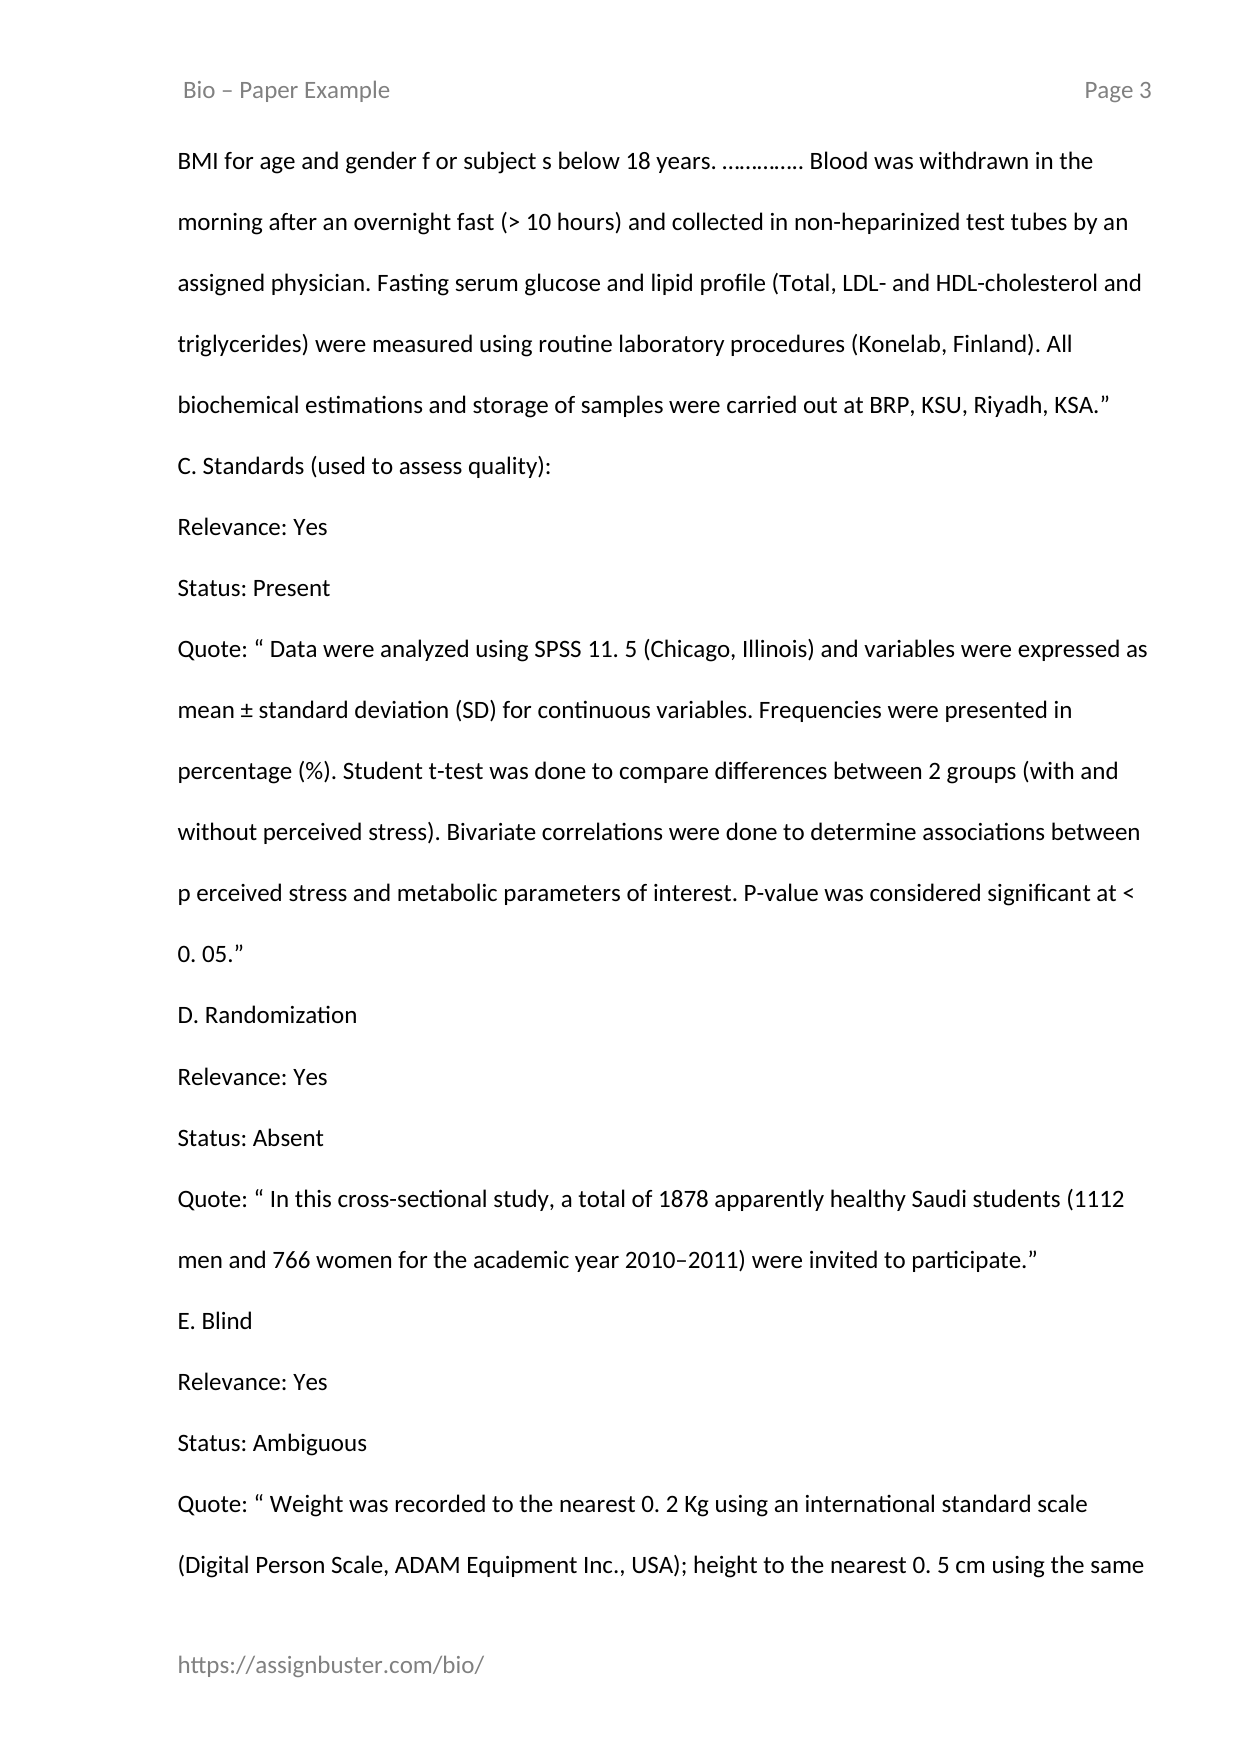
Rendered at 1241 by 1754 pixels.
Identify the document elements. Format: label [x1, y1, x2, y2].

text [177, 145, 1152, 1579]
